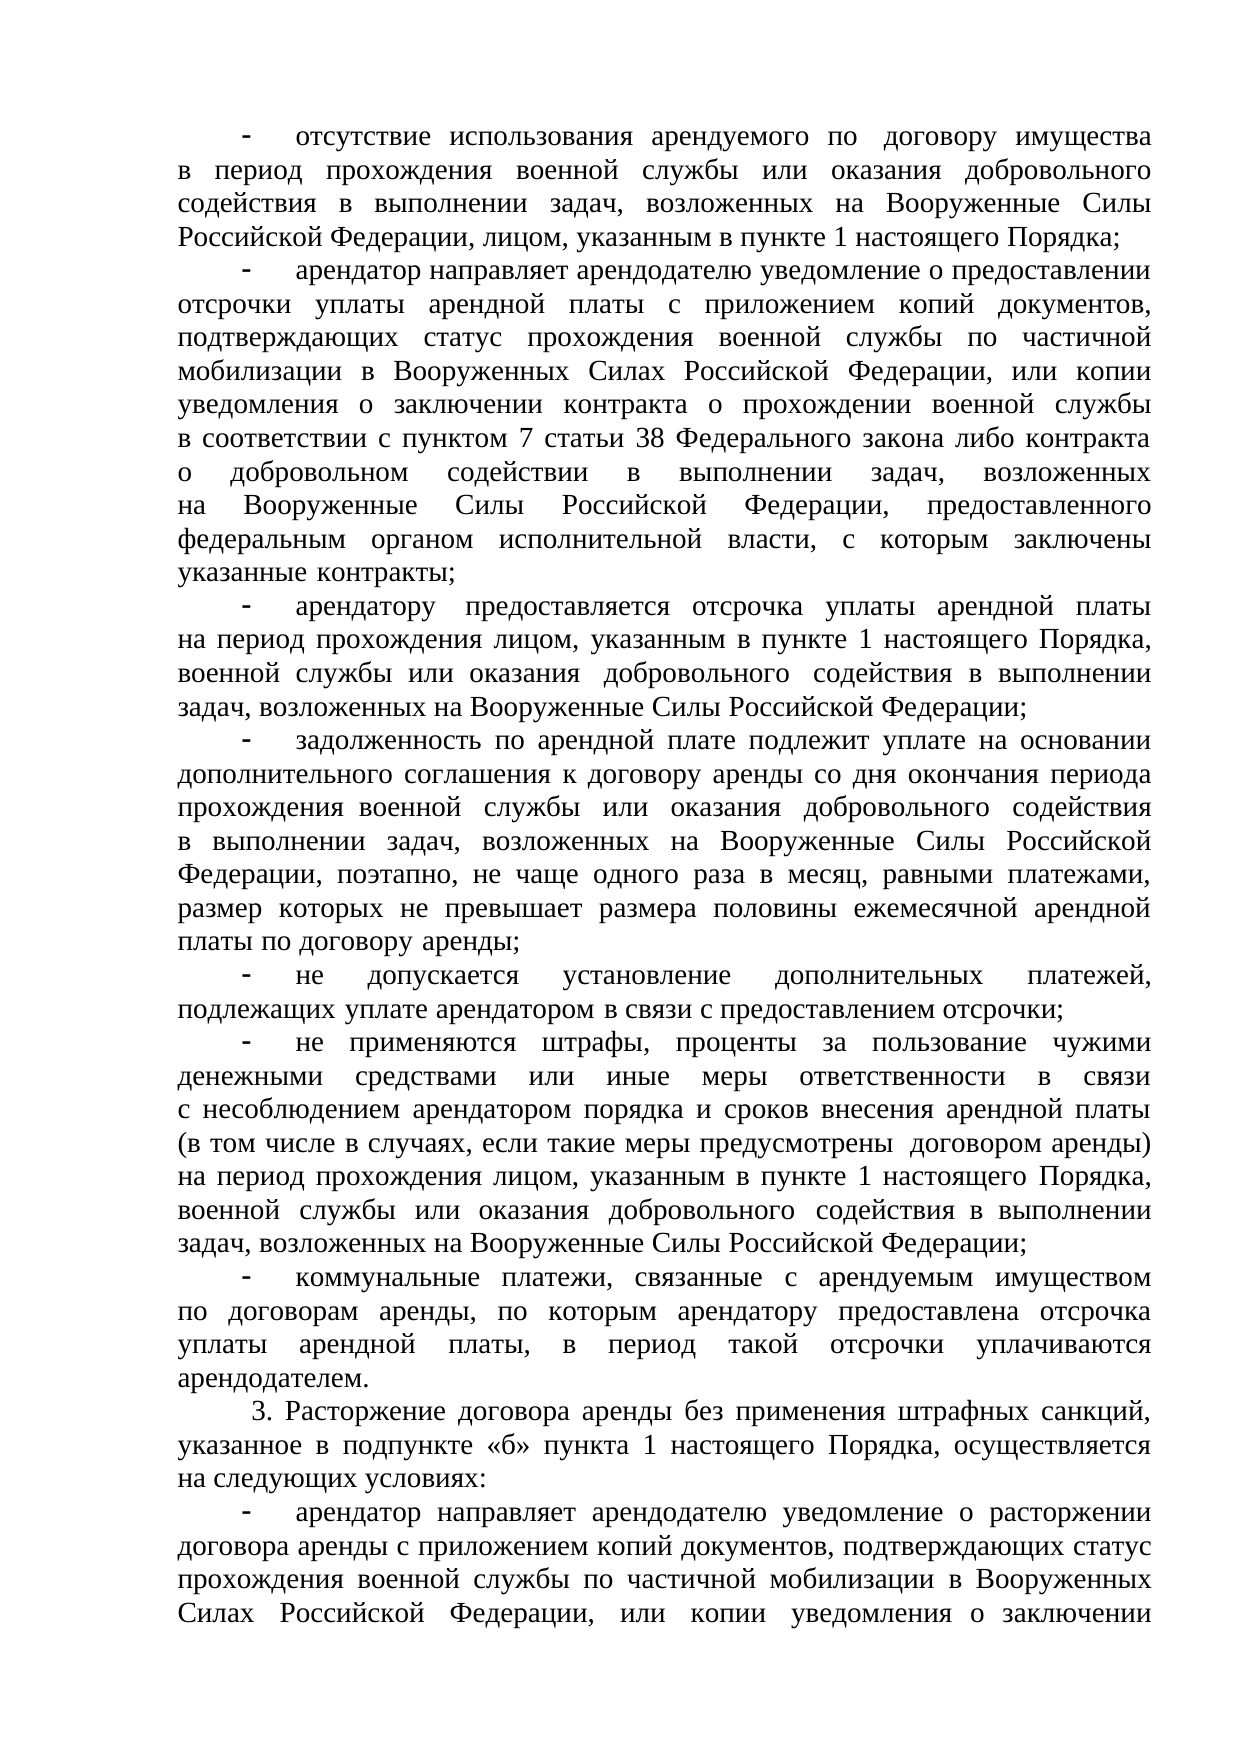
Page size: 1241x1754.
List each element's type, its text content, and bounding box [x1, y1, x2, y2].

list не применяются штрафы, проценты за пользование чужими денежными средствами или иные меры ответственности в связи с несоблюдением арендатором порядка и сроков внесения арендной платы (в том числе в случаях, если такие меры предусмотрены договором аренды) на период прохождения лицом, указанным в пункте 1 настоящего Порядка, военной службы или оказания добровольного содействия в выполнении задач, возложенных на Вооруженные Силы Российской Федерации; [177, 1024, 1152, 1259]
list арендатору предоставляется отсрочка уплаты арендной платы на период прохождения лицом, указанным в пункте 1 настоящего Порядка, военной службы или оказания добровольного содействия в выполнении задач, возложенных на Вооруженные Силы Российской Федерации; [177, 588, 1152, 722]
list задолженность по арендной плате подлежит уплате на основании дополнительного соглашения к договору аренды со дня окончания периода прохождения военной службы или оказания добровольного содействия в выполнении задач, возложенных на Вооруженные Силы Российской Федерации, поэтапно, не чаще одного раза в месяц, равными платежами, размер которых не превышает размера половины ежемесячной арендной платы по договору аренды; [177, 722, 1152, 957]
list арендатор направляет арендодателю уведомление о предоставлении отсрочки уплаты арендной платы с приложением копий документов, подтверждающих статус прохождения военной службы по частичной мобилизации в Вооруженных Силах Российской Федерации, или копии уведомления о заключении контракта о прохождении военной службы в соответствии с пунктом 7 статьи 38 Федерального закона либо контракта о добровольном содействии в выполнении задач, возложенных на Вооруженные Силы Российской Федерации, предоставленного федеральным органом исполнительной власти, с которым заключены указанные контракты; [177, 252, 1152, 588]
text 3. Расторжение договора аренды без применения штрафных санкций, указанное в подпункте «б» пункта 1 настоящего Порядка, осуществляется на следующих условиях: [177, 1393, 1152, 1494]
list коммунальные платежи, связанные с арендуемым имуществом по договорам аренды, по которым арендатору предоставлена отсрочка уплаты арендной платы, в период такой отсрочки уплачиваются арендодателем. [177, 1259, 1152, 1393]
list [177, 1494, 1152, 1628]
list не допускается установление дополнительных платежей, подлежащих уплате арендатором в связи с предоставлением отсрочки; [177, 957, 1152, 1024]
list отсутствие использования арендуемого по договору имущества в период прохождения военной службы или оказания добровольного содействия в выполнении задач, возложенных на Вооруженные Силы Российской Федерации, лицом, указанным в пункте 1 настоящего Порядка; [177, 118, 1152, 252]
